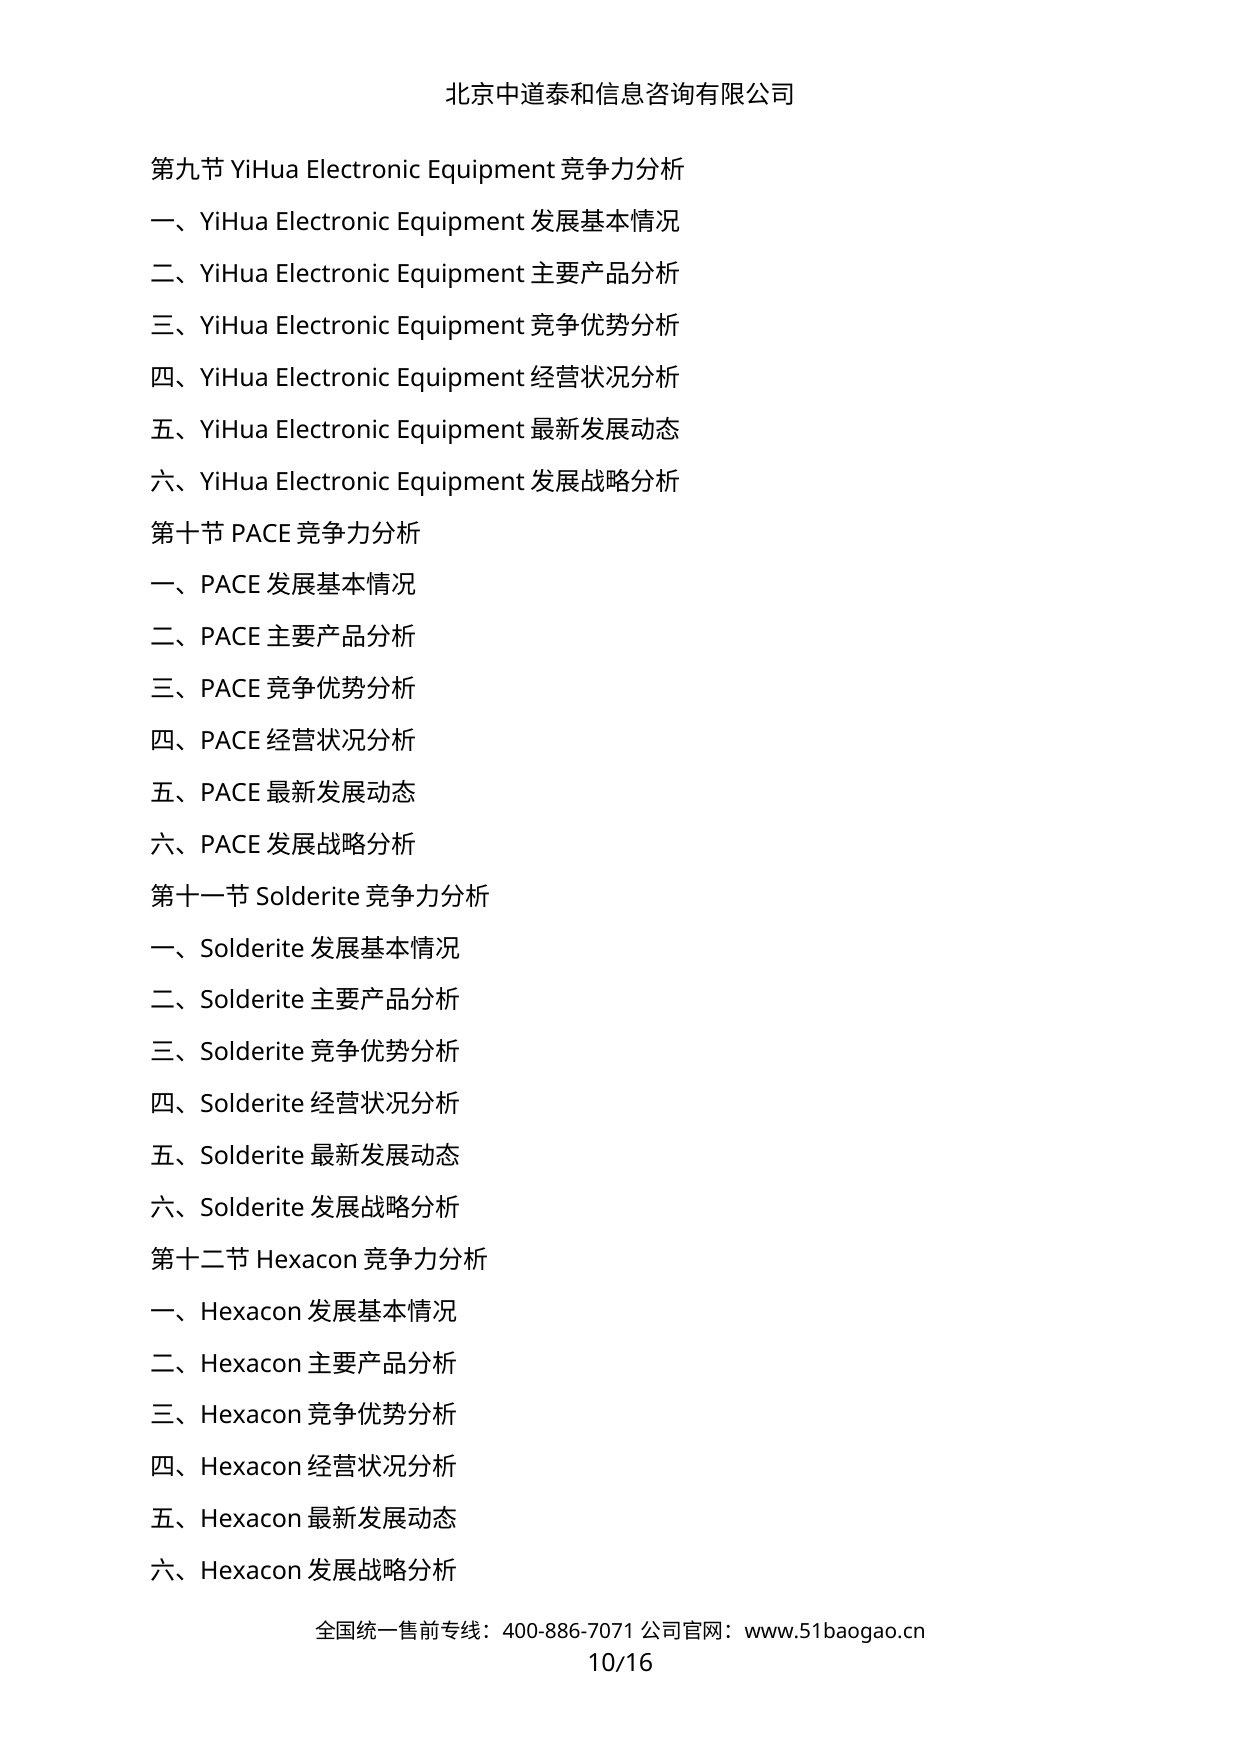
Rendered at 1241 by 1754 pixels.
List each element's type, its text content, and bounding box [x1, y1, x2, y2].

text 二、PACE主要产品分析 [150, 617, 1090, 653]
text 一、YiHua Electronic Equipment发展基本情况 [150, 202, 1090, 238]
text 六、PACE发展战略分析 [150, 824, 1090, 861]
text 五、Hexacon最新发展动态 [150, 1499, 1090, 1535]
text 六、Solderite发展战略分析 [150, 1187, 1090, 1224]
text 第十节 PACE竞争力分析 [150, 513, 1090, 549]
text 二、YiHua Electronic Equipment主要产品分析 [150, 254, 1090, 290]
text 五、Solderite最新发展动态 [150, 1136, 1090, 1172]
text 六、Hexacon发展战略分析 [150, 1551, 1090, 1587]
text 二、Hexacon主要产品分析 [150, 1343, 1090, 1379]
text 第十一节 Solderite竞争力分析 [150, 876, 1090, 912]
text 三、YiHua Electronic Equipment竞争优势分析 [150, 306, 1090, 342]
text 三、PACE竞争优势分析 [150, 669, 1090, 705]
text 三、Hexacon竞争优势分析 [150, 1395, 1090, 1431]
text 四、Hexacon经营状况分析 [150, 1447, 1090, 1483]
text 第九节 YiHua Electronic Equipment竞争力分析 [150, 150, 1090, 186]
text 四、Solderite经营状况分析 [150, 1084, 1090, 1120]
text 一、Solderite发展基本情况 [150, 928, 1090, 964]
text 第十二节 Hexacon竞争力分析 [150, 1239, 1090, 1276]
text 五、PACE最新发展动态 [150, 772, 1090, 809]
text 二、Solderite主要产品分析 [150, 980, 1090, 1016]
text 四、PACE经营状况分析 [150, 721, 1090, 757]
text 一、Hexacon发展基本情况 [150, 1291, 1090, 1327]
text 五、YiHua Electronic Equipment最新发展动态 [150, 409, 1090, 446]
text 六、YiHua Electronic Equipment发展战略分析 [150, 461, 1090, 497]
text 四、YiHua Electronic Equipment经营状况分析 [150, 357, 1090, 394]
text 一、PACE发展基本情况 [150, 565, 1090, 601]
text 三、Solderite竞争优势分析 [150, 1032, 1090, 1068]
